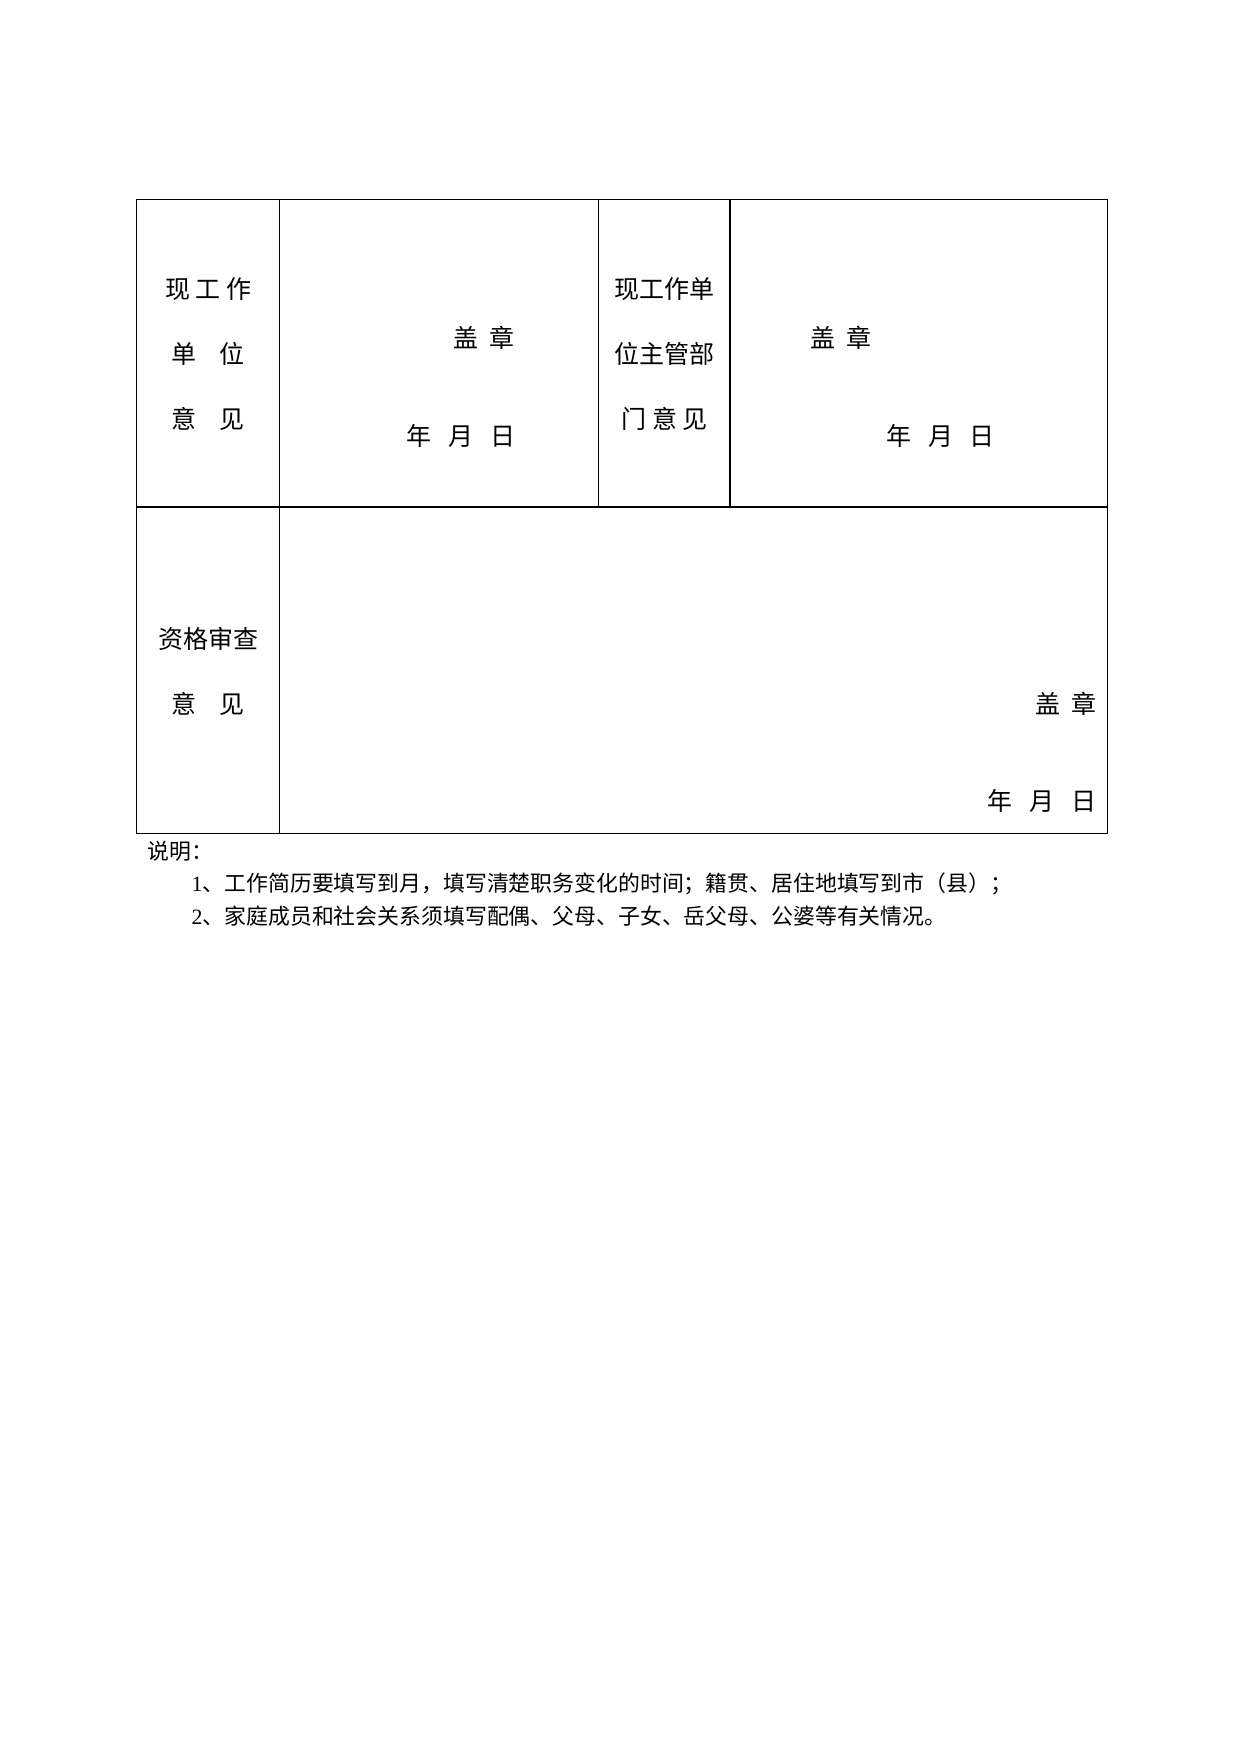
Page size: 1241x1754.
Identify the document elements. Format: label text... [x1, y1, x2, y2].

text 1、工作简历要填写到月，填写清楚职务变化的时间；籍贯、居住地填写到市（县）； [148, 866, 1092, 898]
table_cell 盖 章 年 月 日 [731, 200, 1107, 506]
table_cell 资格审查 意 见 [137, 508, 279, 832]
table_cell 现工作单位主管部门 意 见 [599, 200, 729, 506]
text 2、家庭成员和社会关系须填写配偶、父母、子女、岳父母、公婆等有关情况。 [148, 898, 1092, 931]
table_cell 现 工 作 单 位 意 见 [137, 200, 279, 506]
table_cell 盖 章 年 月 日 [280, 508, 1107, 832]
table_cell 盖 章 年 月 日 [280, 200, 598, 506]
text 说明： [148, 834, 1092, 866]
